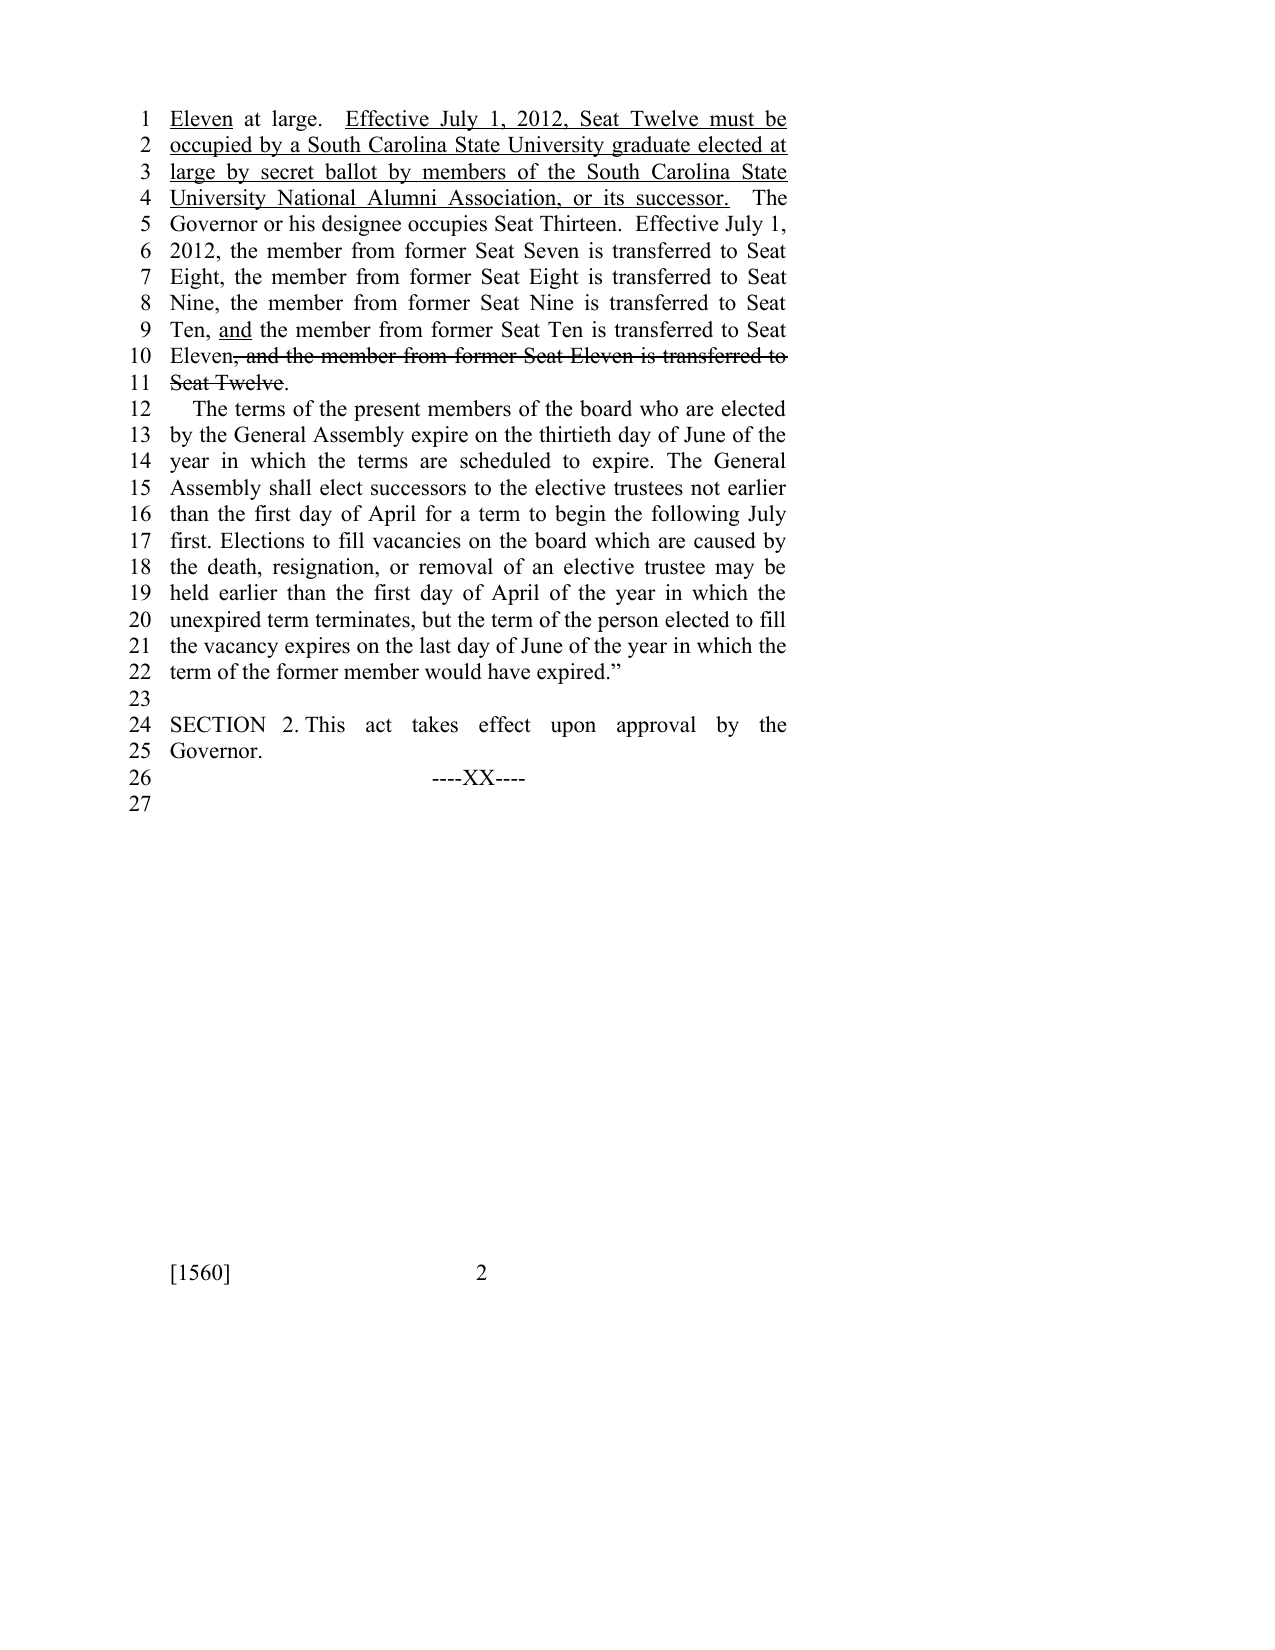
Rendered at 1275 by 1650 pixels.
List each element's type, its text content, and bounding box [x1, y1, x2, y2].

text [169, 105, 787, 154]
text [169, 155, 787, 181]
text SECTION 2. This act takes effect upon approval by the Governor. [169, 711, 787, 764]
text The terms of the present members of the board who are elected by the General Assembly expire on the thirtieth day of June of the year in which the terms are scheduled to expire. The General Assembly shall elect successors to the elective trustees not earlier than the first day of April for a term to begin the following July first. Elections to fill vacancies on the board which are caused by the death, resignation, or removal of an elective trustee may be held earlier than the first day of April of the year in which the unexpired term terminates, but the term of the person elected to fill the vacancy expires on the last day of June of the year in which the term of the former member would have expired.” [169, 395, 787, 685]
text ----XX---- [169, 764, 787, 790]
